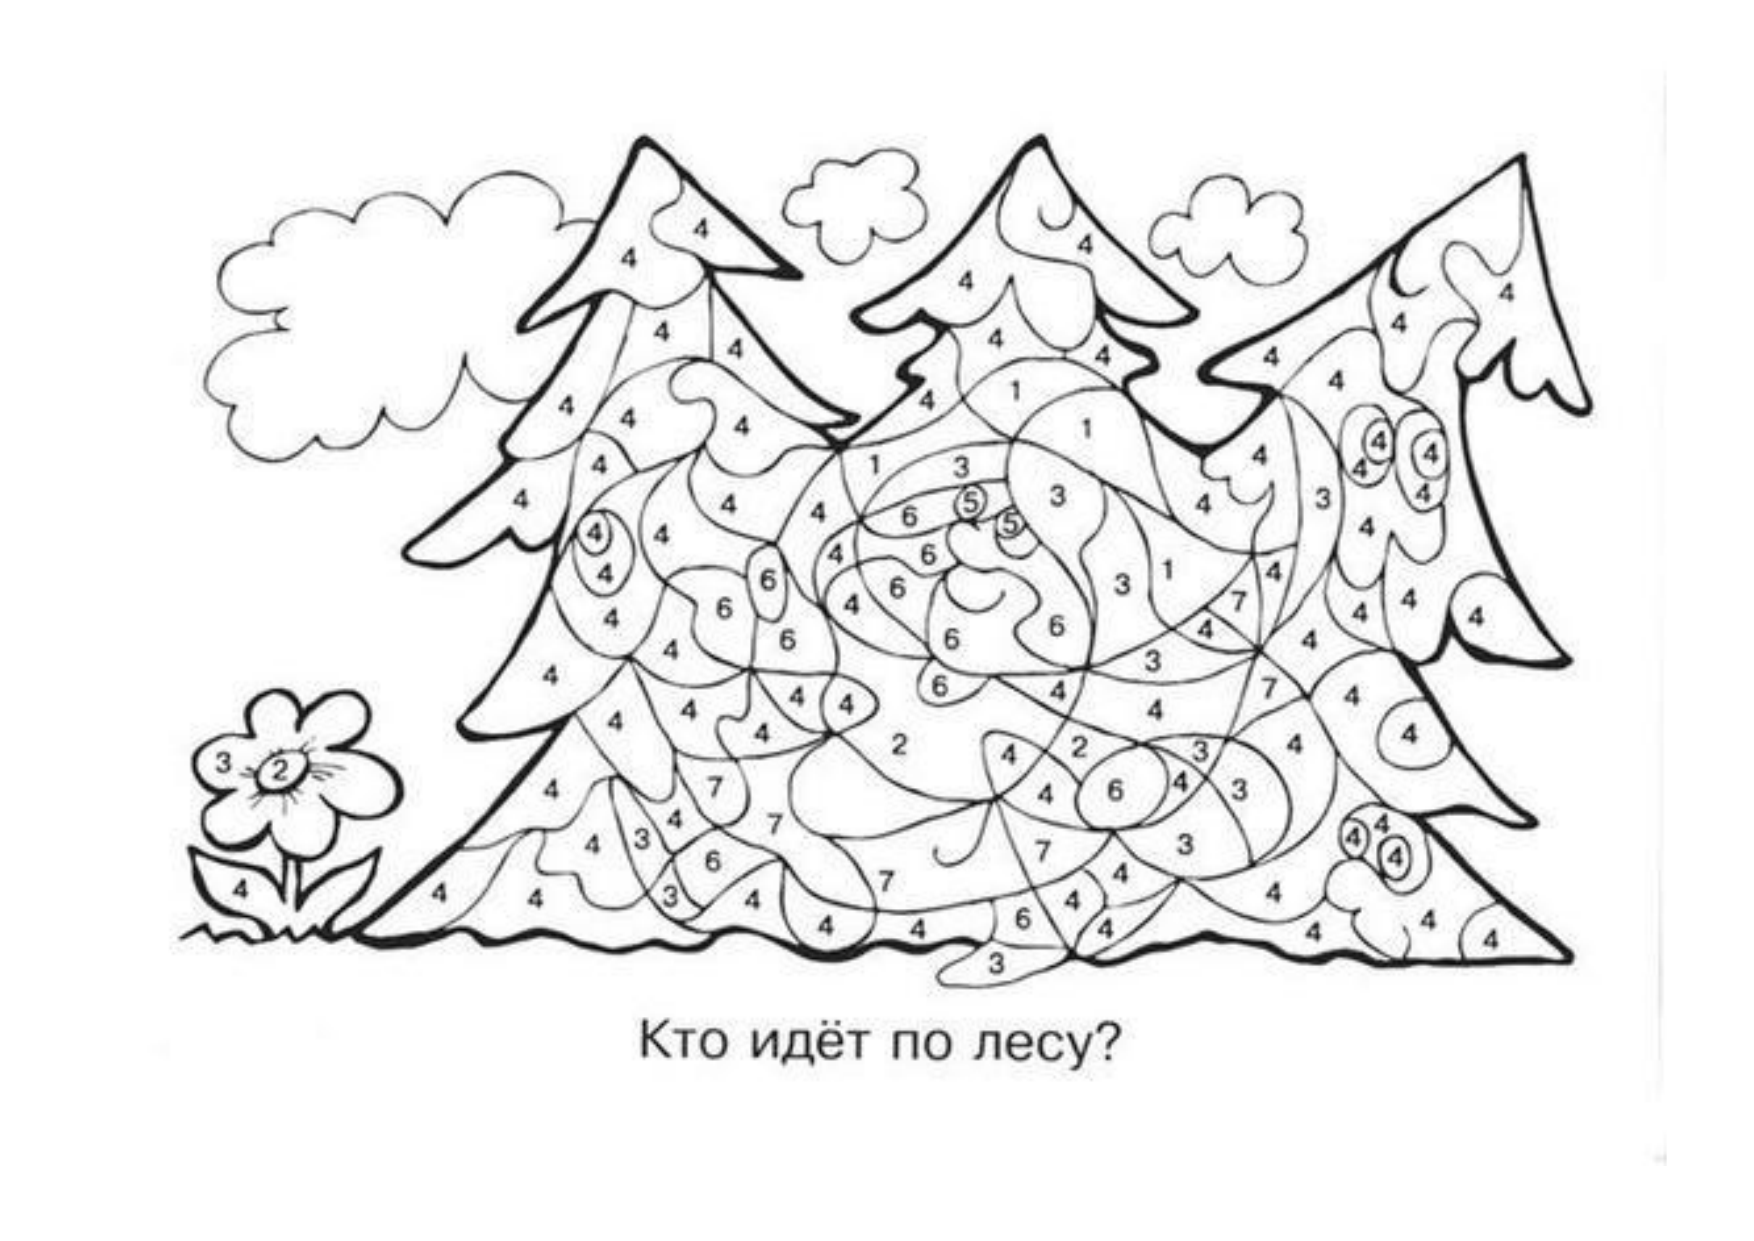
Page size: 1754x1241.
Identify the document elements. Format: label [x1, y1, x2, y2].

picture [44, 29, 1667, 1166]
